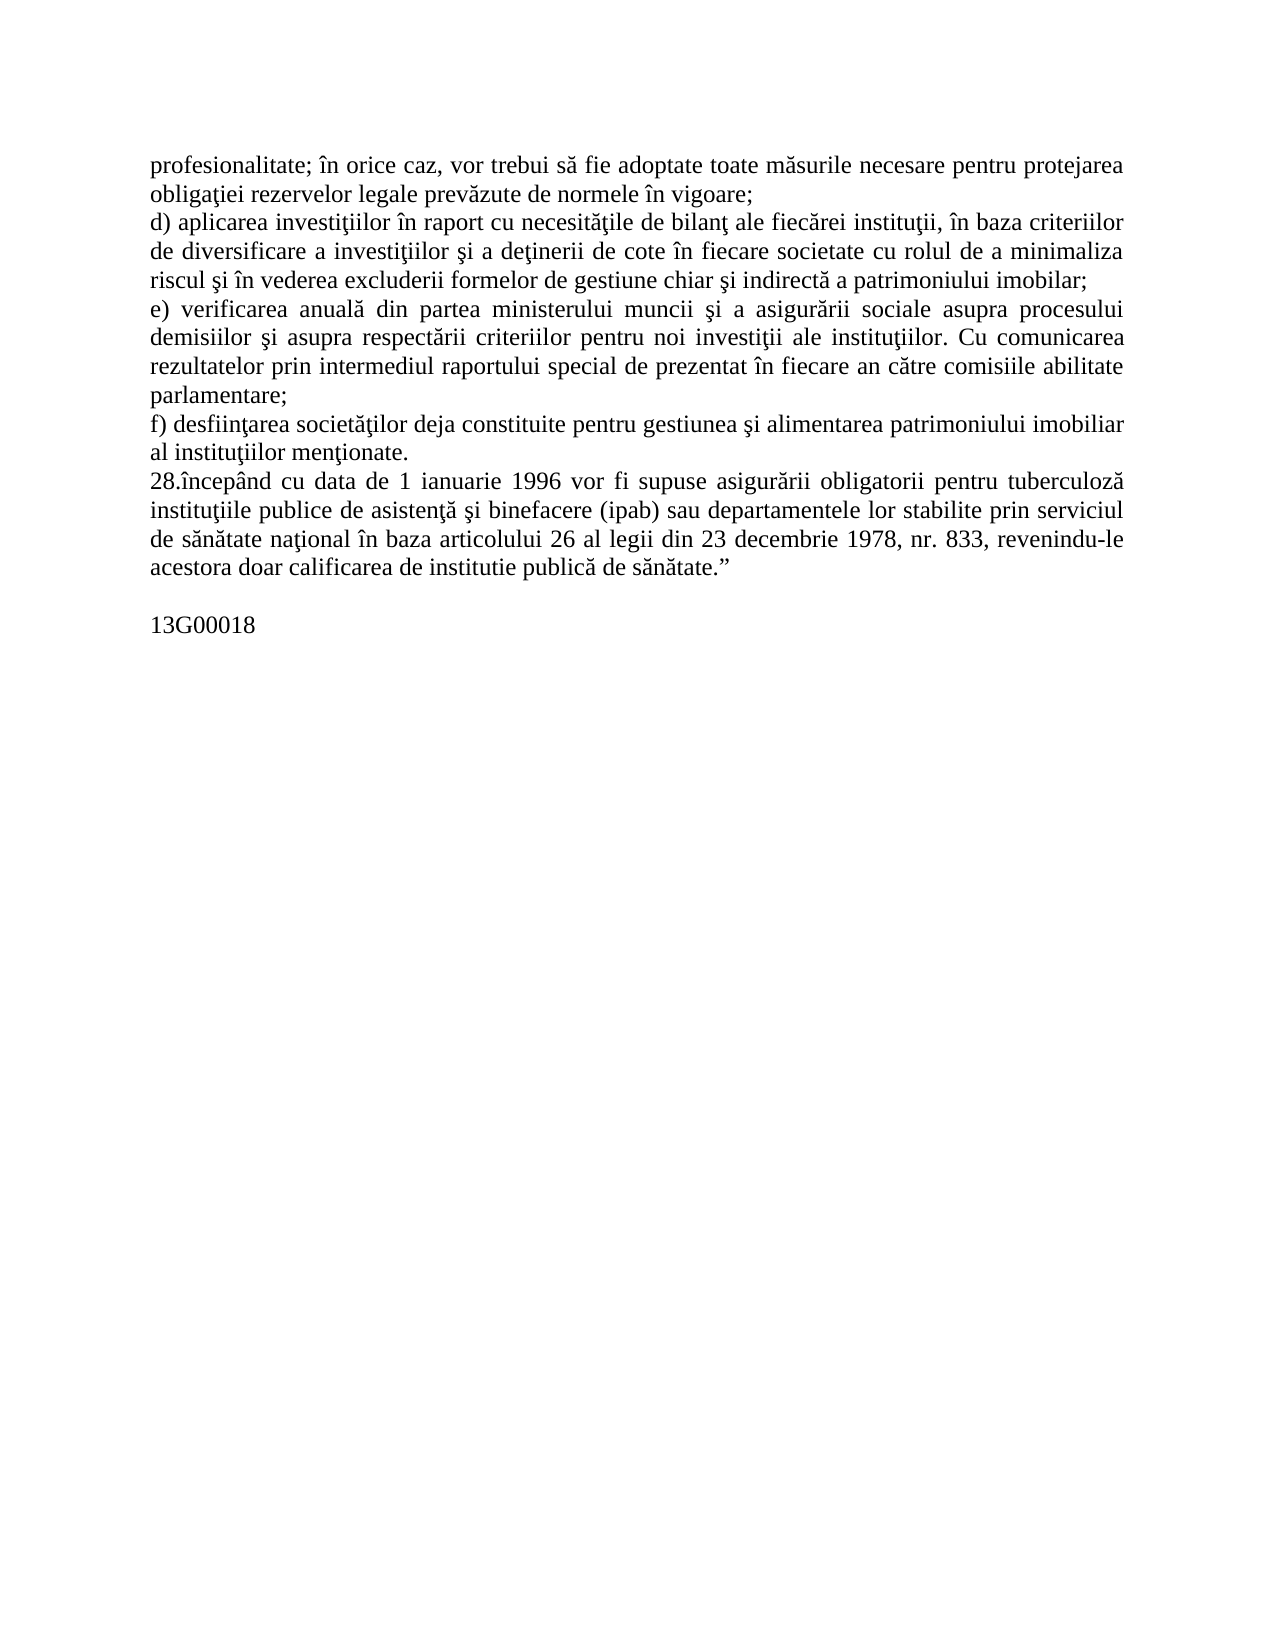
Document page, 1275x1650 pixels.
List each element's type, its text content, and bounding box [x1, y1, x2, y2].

text 13G00018 [150, 610, 1125, 639]
text 28.începând cu data de 1 ianuarie 1996 vor fi supuse asigurării obligatorii pentru tuberculoză instituţiile publice de asistenţă şi binefacere (ipab) sau departamentele lor stabilite prin serviciul de sănătate naţional în baza articolului 26 al legii din 23 decembrie 1978, nr. 833, revenindu-le acestora doar calificarea de institutie publică de sănătate.” [150, 466, 1125, 581]
text e) verificarea anuală din partea ministerului muncii şi a asigurării sociale asupra procesului demisiilor şi asupra respectării criteriilor pentru noi investiţii ale instituţiilor. Cu comunicarea rezultatelor prin intermediul raportului special de prezentat în fiecare an către comisiile abilitate parlamentare; [150, 294, 1125, 409]
text f) desfiinţarea societăţilor deja constituite pentru gestiunea şi alimentarea patrimoniului imobiliar al instituţiilor menţionate. [150, 409, 1125, 466]
text d) aplicarea investiţiilor în raport cu necesităţile de bilanţ ale fiecărei instituţii, în baza criteriilor de diversificare a investiţiilor şi a deţinerii de cote în fiecare societate cu rolul de a minimaliza riscul şi în vederea excluderii formelor de gestiune chiar şi indirectă a patrimoniului imobilar; [150, 207, 1125, 294]
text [150, 150, 1125, 207]
